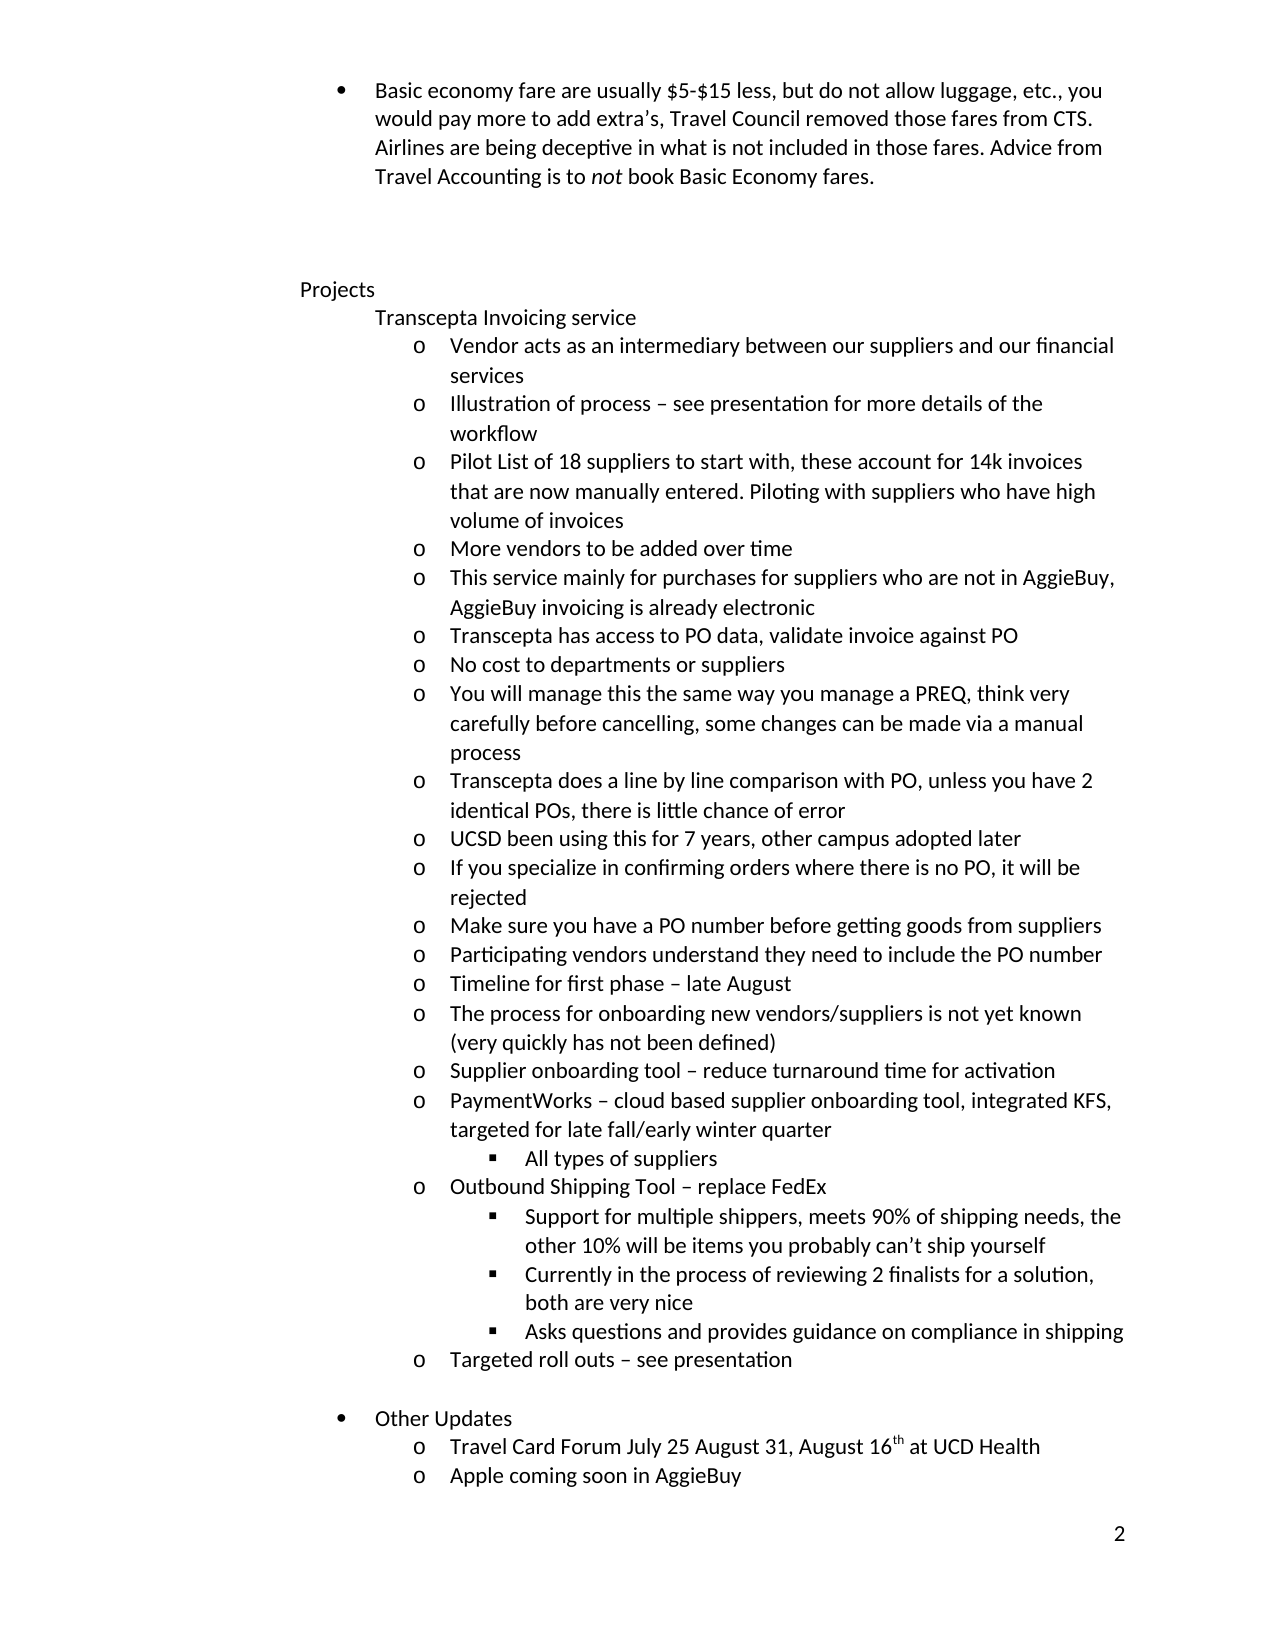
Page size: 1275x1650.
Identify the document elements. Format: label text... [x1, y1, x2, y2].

list Make sure you have a PO number before getting goods from suppliers [412, 911, 1125, 940]
list Targeted roll outs – see presentation [412, 1345, 1125, 1374]
list Other Updates [337, 1403, 1125, 1432]
list No cost to departments or suppliers [412, 650, 1125, 679]
list If you specialize in confirming orders where there is no PO, it will be rejected [412, 853, 1125, 911]
list Currently in the process of reviewing 2 finalists for a solution, both are very nice [487, 1259, 1125, 1317]
list More vendors to be added over time [412, 534, 1125, 563]
list Vendor acts as an intermediary between our suppliers and our financial services [412, 332, 1125, 389]
list You will manage this the same way you manage a PREQ, think very carefully before cancelling, some changes can be made via a manual process [412, 679, 1125, 766]
list Pilot List of 18 suppliers to start with, these account for 14k invoices that are now manually entered. Piloting with suppliers who have high volume of invoices [412, 447, 1125, 534]
list Illustration of process – see presentation for more details of the workflow [412, 389, 1125, 447]
list Travel Card Forum July 25 August 31, August 16th at UCD Health [412, 1432, 1125, 1461]
list Asks questions and provides guidance on compliance in shipping [487, 1317, 1125, 1345]
list Supplier onboarding tool – reduce turnaround time for activation [412, 1057, 1125, 1086]
text Projects [225, 276, 1125, 303]
list Participating vendors understand they need to include the PO number [412, 940, 1125, 969]
list Apple coming soon in AggieBuy [412, 1461, 1125, 1490]
list All types of suppliers [487, 1144, 1125, 1172]
list Support for multiple shippers, meets 90% of shipping needs, the other 10% will be items you probably can’t ship yourself [487, 1202, 1125, 1259]
list PaymentWorks – cloud based supplier onboarding tool, integrated KFS, targeted for late fall/early winter quarter [412, 1086, 1125, 1144]
list Timeline for first phase – late August [412, 969, 1125, 999]
list The process for onboarding new vendors/suppliers is not yet known (very quickly has not been defined) [412, 999, 1125, 1057]
list Basic economy fare are usually $5-$15 less, but do not allow luggage, etc., you would pay more to add extra’s, Travel Council removed those fares from CTS. Airlines are being deceptive in what is not included in those fares. Advice from Travel Accounting is to not book Basic Economy fares. [337, 75, 1125, 190]
text Transcepta Invoicing service [300, 303, 1125, 332]
list Transcepta does a line by line comparison with PO, unless you have 2 identical POs, there is little chance of error [412, 766, 1125, 824]
list UCSD been using this for 7 years, other campus adopted later [412, 824, 1125, 853]
list This service mainly for purchases for suppliers who are not in AggieBuy, AggieBuy invoicing is already electronic [412, 563, 1125, 621]
list Outbound Shipping Tool – replace FedEx [412, 1172, 1125, 1202]
list Transcepta has access to PO data, validate invoice against PO [412, 621, 1125, 650]
